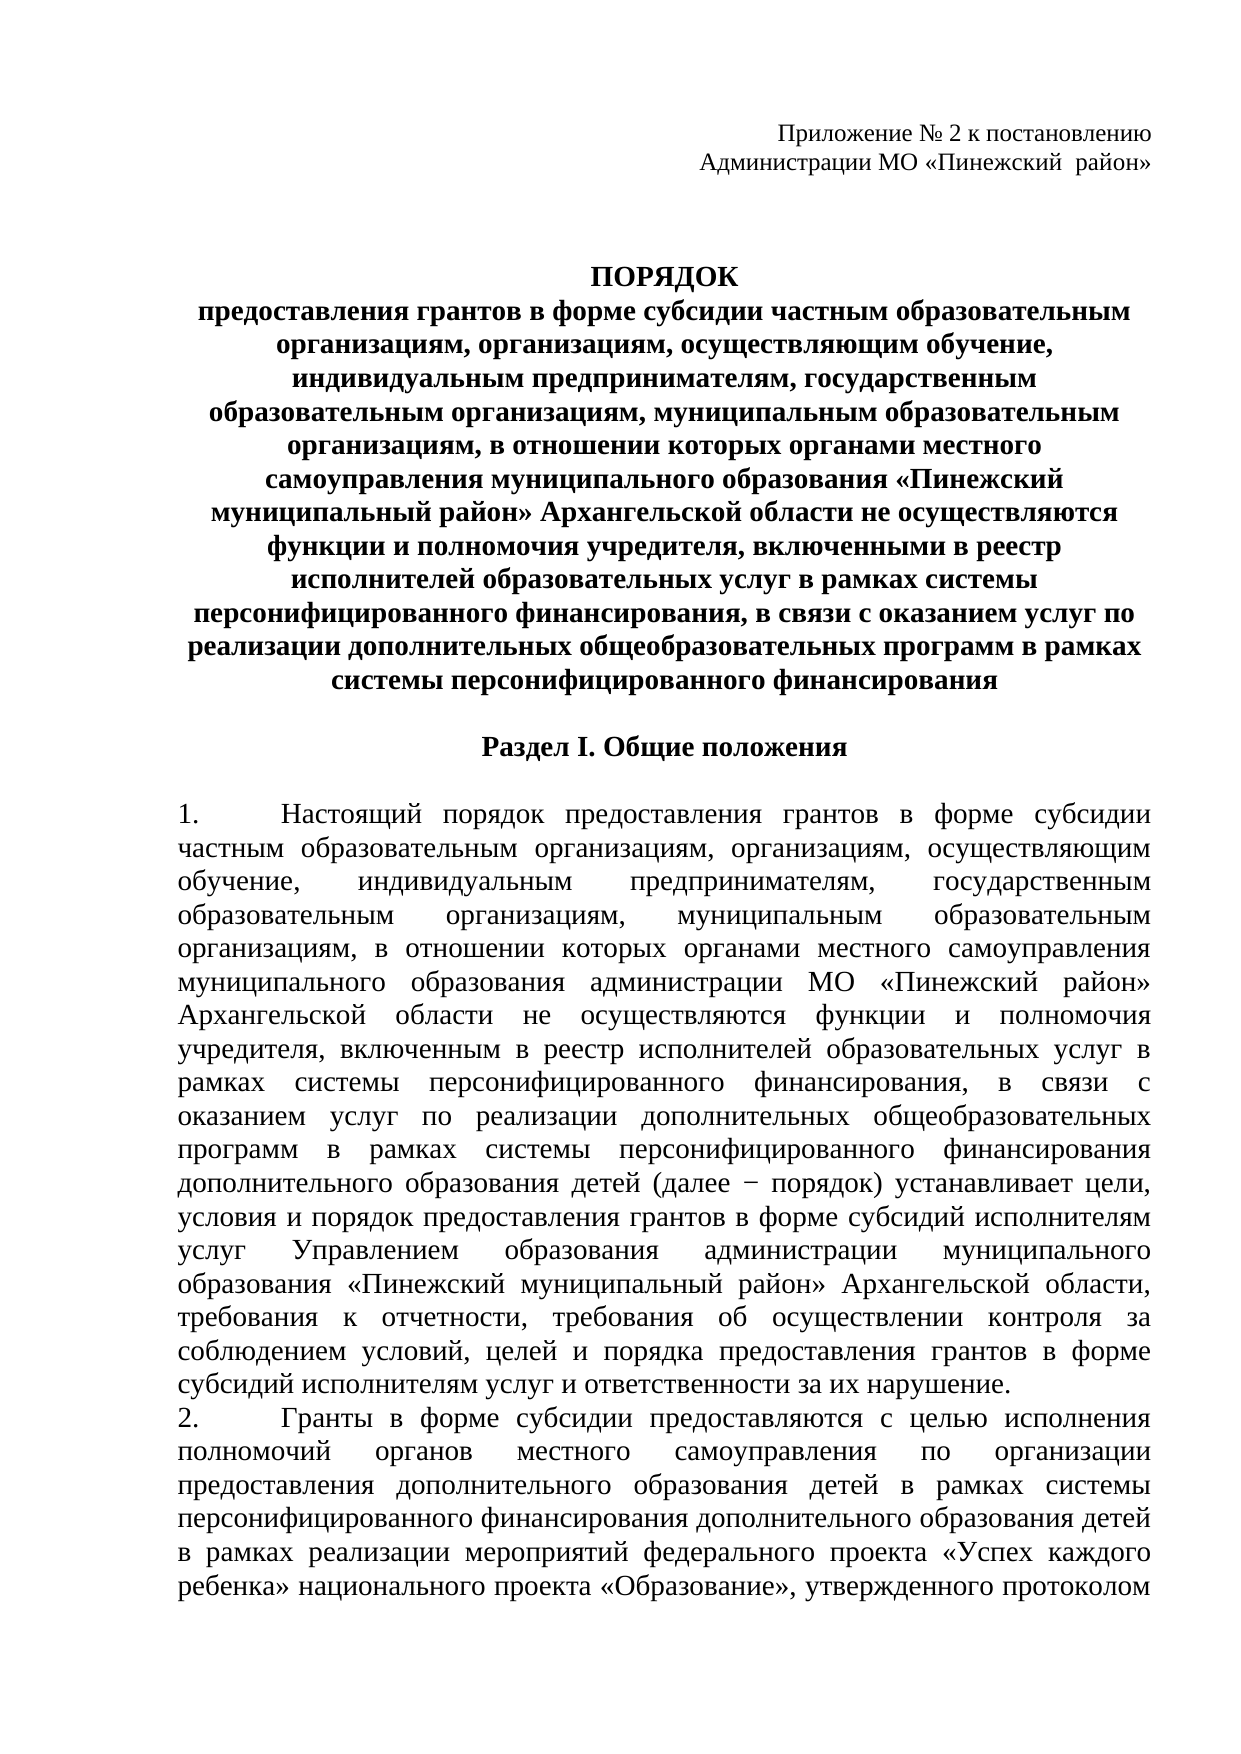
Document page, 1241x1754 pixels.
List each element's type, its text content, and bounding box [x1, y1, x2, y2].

text Администрации МО «Пинежский район» [177, 147, 1152, 176]
text Раздел I. Общие положения [177, 729, 1152, 763]
text Порядок [177, 259, 1152, 293]
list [177, 1400, 1152, 1601]
list Настоящий порядок предоставления грантов в форме субсидии частным образовательным организациям, организациям, осуществляющим обучение, индивидуальным предпринимателям, государственным образовательным организациям, муниципальным образовательным организациям, в отношении которых органами местного самоуправления муниципального образования администрации МО «Пинежский район» Архангельской области не осуществляются функции и полномочия учредителя, включенным в реестр исполнителей образовательных услуг в рамках системы персонифицированного финансирования, в связи с оказанием услуг по реализации дополнительных общеобразовательных программ в рамках системы персонифицированного финансирования дополнительного образования детей (далее − порядок) устанавливает цели, условия и порядок предоставления грантов в форме субсидий исполнителям услуг Управлением образования администрации муниципального образования «Пинежский муниципальный район» Архангельской области, требования к отчетности, требования об осуществлении контроля за соблюдением условий, целей и порядка предоставления грантов в форме субсидий исполнителям услуг и ответственности за их нарушение. [177, 796, 1152, 1400]
text Приложение № 2 к постановлению [177, 118, 1152, 147]
text предоставления грантов в форме субсидии частным образовательным организациям, организациям, осуществляющим обучение, индивидуальным предпринимателям, государственным образовательным организациям, муниципальным образовательным организациям, в отношении которых органами местного самоуправления муниципального образования «Пинежский муниципальный район» Архангельской области не осуществляются функции и полномочия учредителя, включенными в реестр исполнителей образовательных услуг в рамках системы персонифицированного финансирования, в связи с оказанием услуг по реализации дополнительных общеобразовательных программ в рамках системы персонифицированного финансирования [177, 293, 1152, 696]
